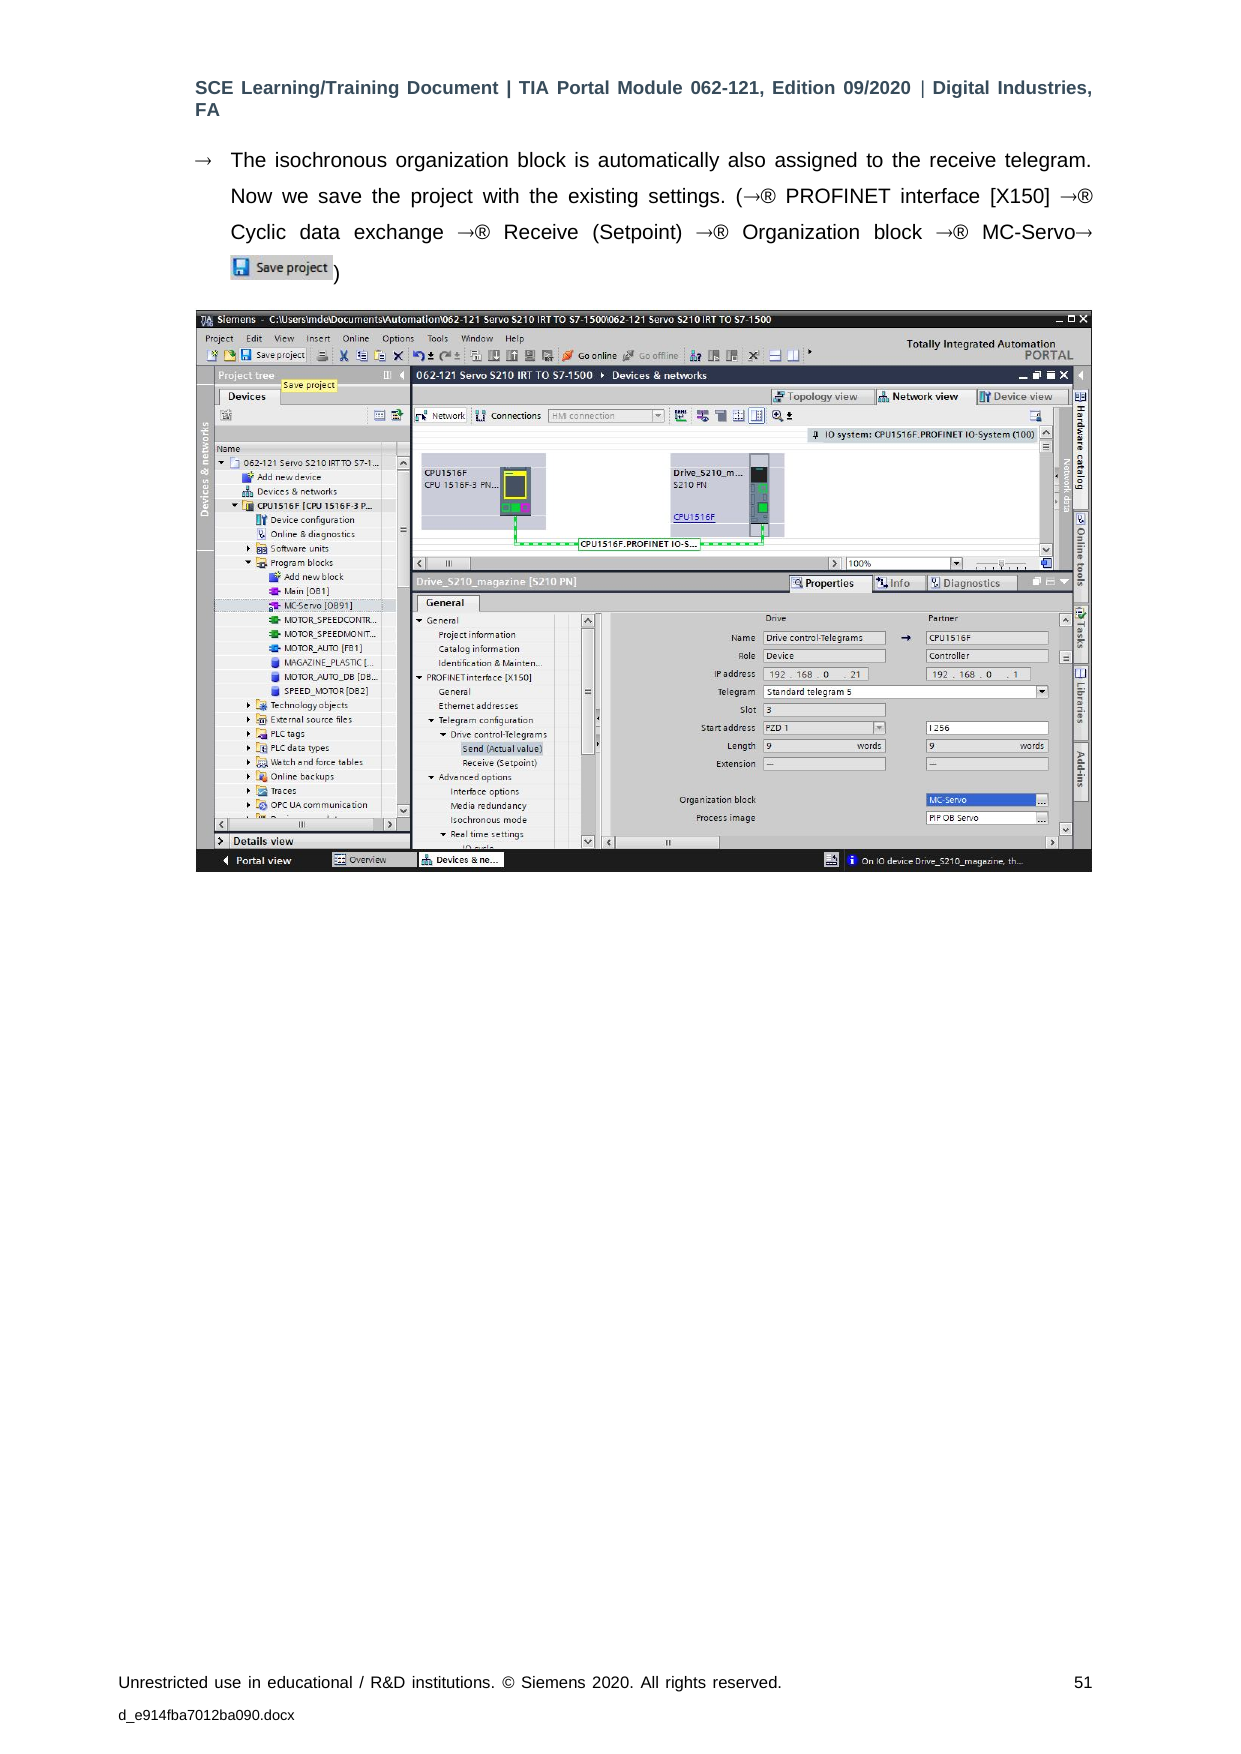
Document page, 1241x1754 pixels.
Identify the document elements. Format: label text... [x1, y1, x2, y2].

text The isochronous organization block is automatically also assigned to the receive telegram. Now we save the project with the existing settings. (® PROFINET interface [X150] ® Cyclic data exchange ® Receive (Setpoint) ® Organization block ® MC-Servo ) [195, 148, 1092, 284]
picture [194, 308, 1093, 873]
picture [230, 255, 333, 280]
